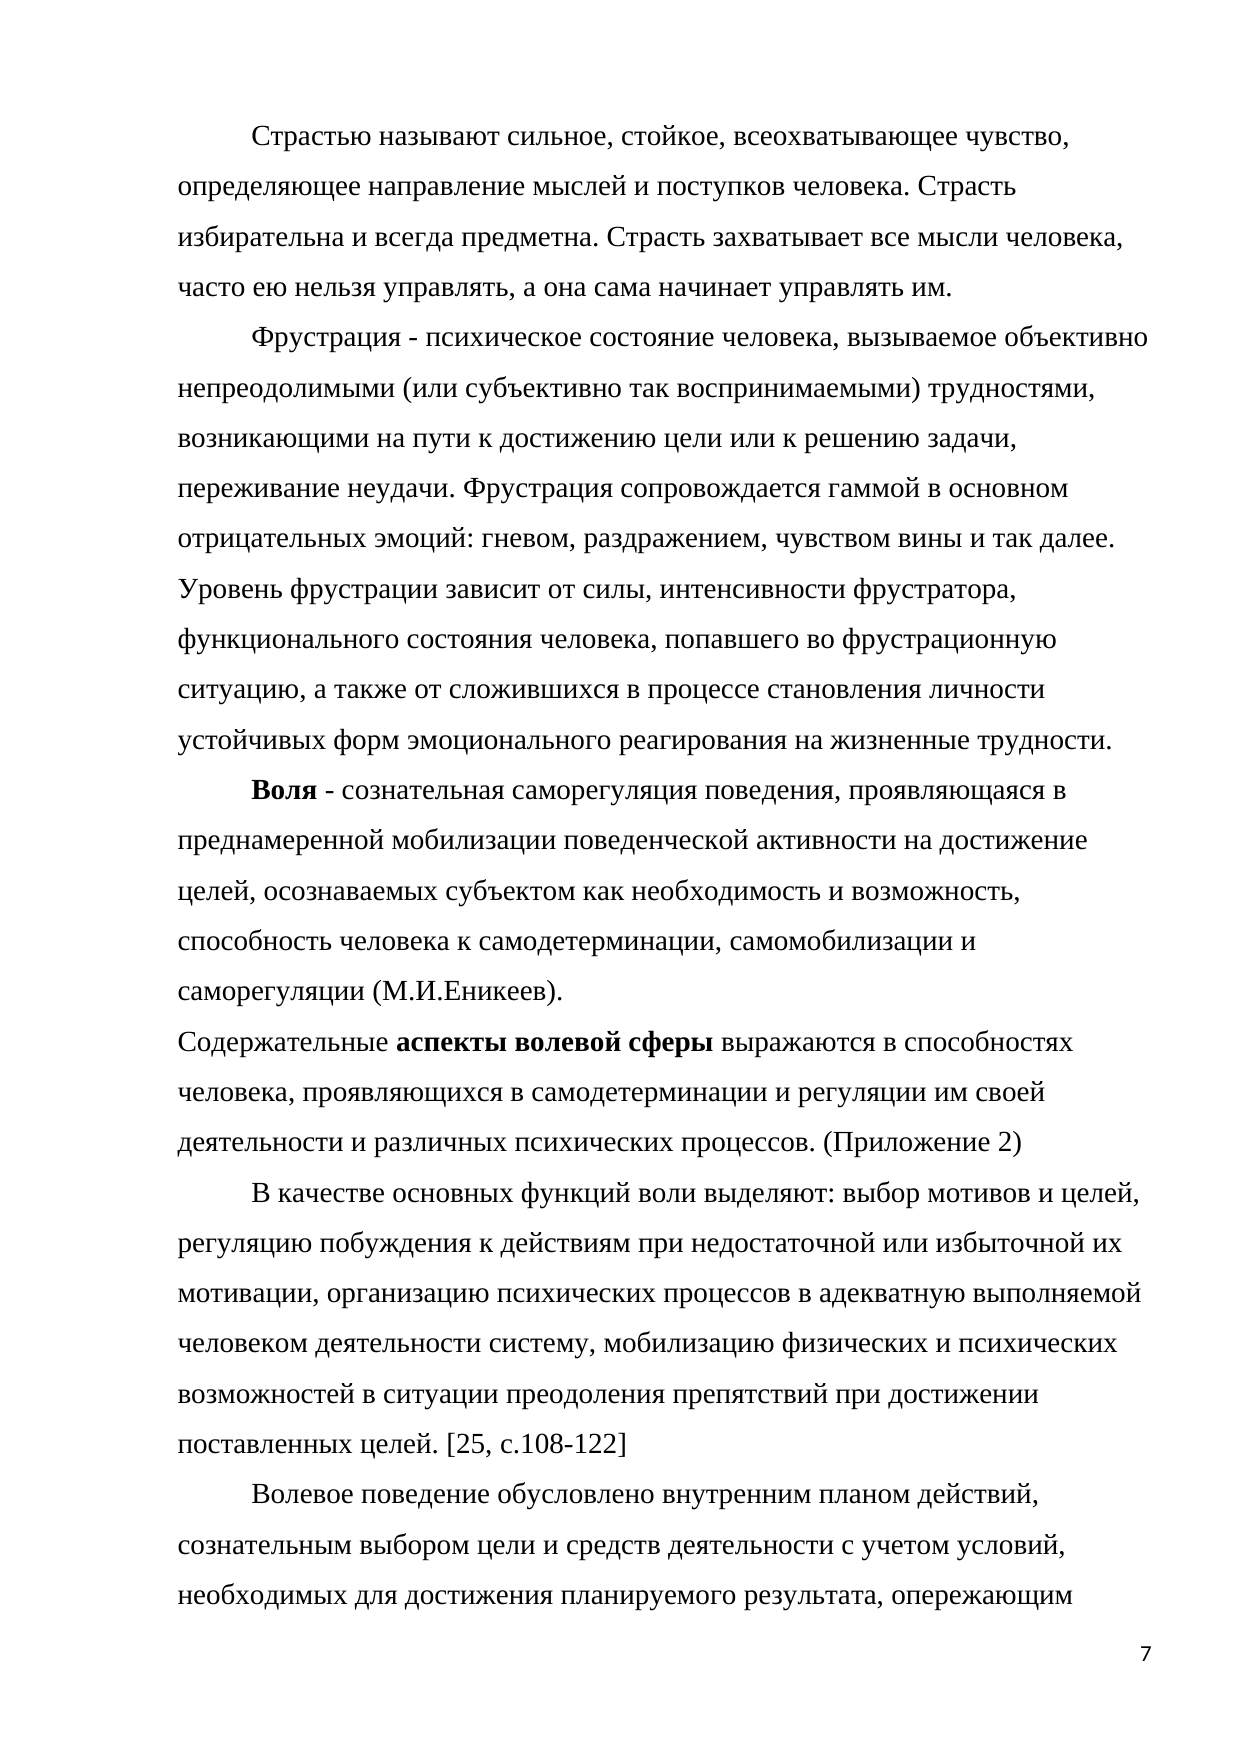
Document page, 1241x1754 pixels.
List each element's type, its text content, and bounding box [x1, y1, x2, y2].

text Воля - сознательная саморегуляция поведения, проявляющаяся в преднамеренной мобилизации поведенческой активности на достижение целей, осознаваемых субъектом как необходимость и возможность, способность человека к самодетерминации, самомобилизации и саморегуляции (М.И.Еникеев). [177, 772, 1152, 1007]
text Содержательные аспекты волевой сферы выражаются в способностях человека, проявляющихся в самодетерминации и регуляции им своей деятельности и различных психических процессов. (Приложение 2) [177, 1024, 1152, 1158]
text Страстью называют сильное, стойкое, всеохватывающее чувство, определяющее направление мыслей и поступков человека. Страсть избирательна и всегда предметна. Страсть захватывает все мысли человека, часто ею нельзя управлять, а она сама начинает управлять им. [177, 118, 1152, 303]
text В качестве основных функций воли выделяют: выбор мотивов и целей, регуляцию побуждения к действиям при недостаточной или избыточной их мотивации, организацию психических процессов в адекватную выполняемой человеком деятельности систему, мобилизацию физических и психических возможностей в ситуации преодоления препятствий при достижении поставленных целей. [25, c.108-122] [177, 1175, 1152, 1460]
text Фрустрация - психическое состояние человека, вызываемое объективно непреодолимыми (или субъективно так воспринимаемыми) трудностями, возникающими на пути к достижению цели или к решению задачи, переживание неудачи. Фрустрация сопровождается гаммой в основном отрицательных эмоций: гневом, раздражением, чувством вины и так далее. Уровень фрустрации зависит от силы, интенсивности фрустратора, функционального состояния человека, попавшего во фрустрационную ситуацию, а также от сложившихся в процессе становления личности устойчивых форм эмоционального реагирования на жизненные трудности. [177, 319, 1152, 755]
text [177, 1477, 1152, 1611]
